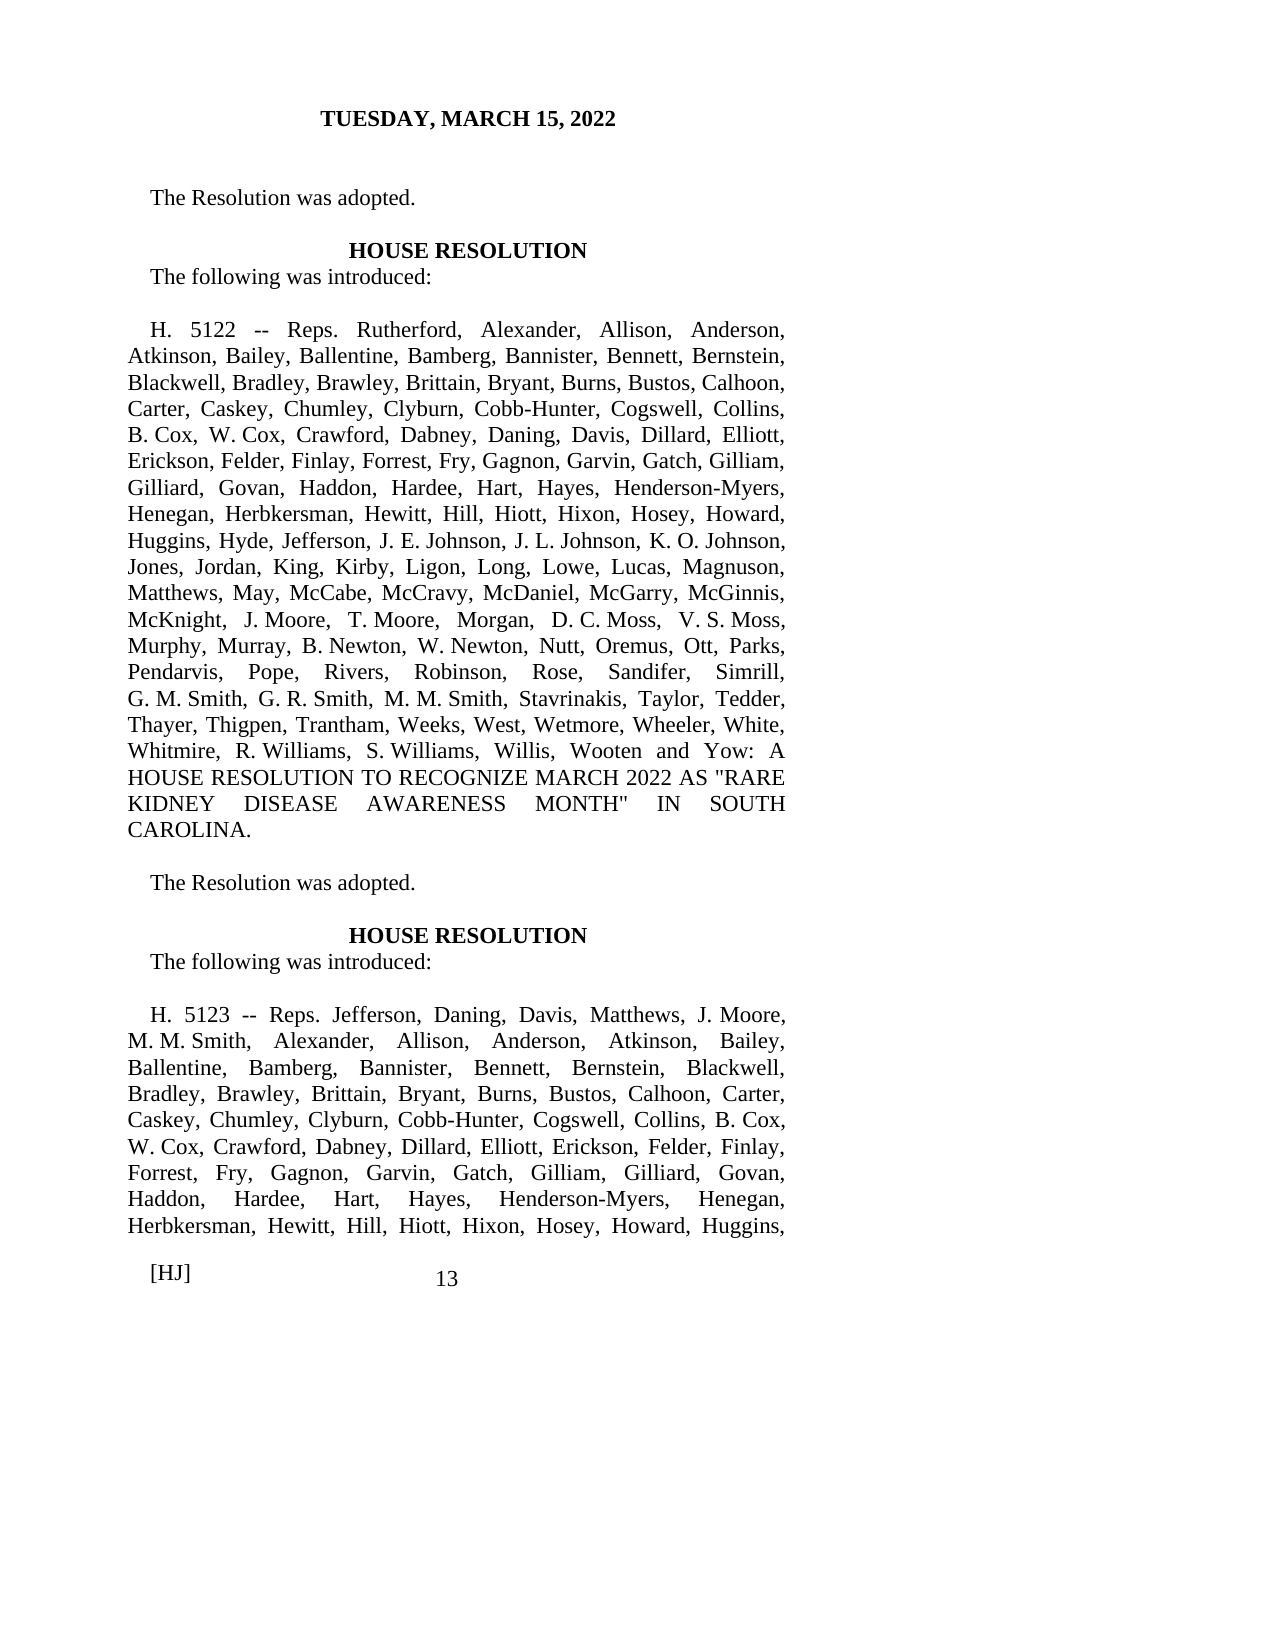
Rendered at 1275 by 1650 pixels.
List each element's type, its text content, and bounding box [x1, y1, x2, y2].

text The following was introduced: [127, 263, 786, 289]
text The following was introduced: [127, 948, 786, 975]
text HOUSE RESOLUTION [127, 237, 786, 263]
text H. 5122 -- Reps. Rutherford, Alexander, Allison, Anderson, Atkinson, Bailey, Ballentine, Bamberg, Bannister, Bennett, Bernstein, Blackwell, Bradley, Brawley, Brittain, Bryant, Burns, Bustos, Calhoon, Carter, Caskey, Chumley, Clyburn, Cobb-Hunter, Cogswell, Collins, B. Cox, W. Cox, Crawford, Dabney, Daning, Davis, Dillard, Elliott, Erickson, Felder, Finlay, Forrest, Fry, Gagnon, Garvin, Gatch, Gilliam, Gilliard, Govan, Haddon, Hardee, Hart, Hayes, Henderson-Myers, Henegan, Herbkersman, Hewitt, Hill, Hiott, Hixon, Hosey, Howard, Huggins, Hyde, Jefferson, J. E. Johnson, J. L. Johnson, K. O. Johnson, Jones, Jordan, King, Kirby, Ligon, Long, Lowe, Lucas, Magnuson, Matthews, May, McCabe, McCravy, McDaniel, McGarry, McGinnis, McKnight, J. Moore, T. Moore, Morgan, D. C. Moss, V. S. Moss, Murphy, Murray, B. Newton, W. Newton, Nutt, Oremus, Ott, Parks, Pendarvis, Pope, Rivers, Robinson, Rose, Sandifer, Simrill, G. M. Smith, G. R. Smith, M. M. Smith, Stavrinakis, Taylor, Tedder, Thayer, Thigpen, Trantham, Weeks, West, Wetmore, Wheeler, White, Whitmire, R. Williams, S. Williams, Willis, Wooten and Yow: A HOUSE RESOLUTION TO RECOGNIZE MARCH 2022 AS "RARE KIDNEY DISEASE AWARENESS MONTH" IN SOUTH CAROLINA. [127, 316, 786, 843]
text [127, 1001, 786, 1238]
text HOUSE RESOLUTION [127, 922, 786, 948]
text The Resolution was adopted. [127, 869, 786, 896]
text The Resolution was adopted. [127, 184, 786, 210]
